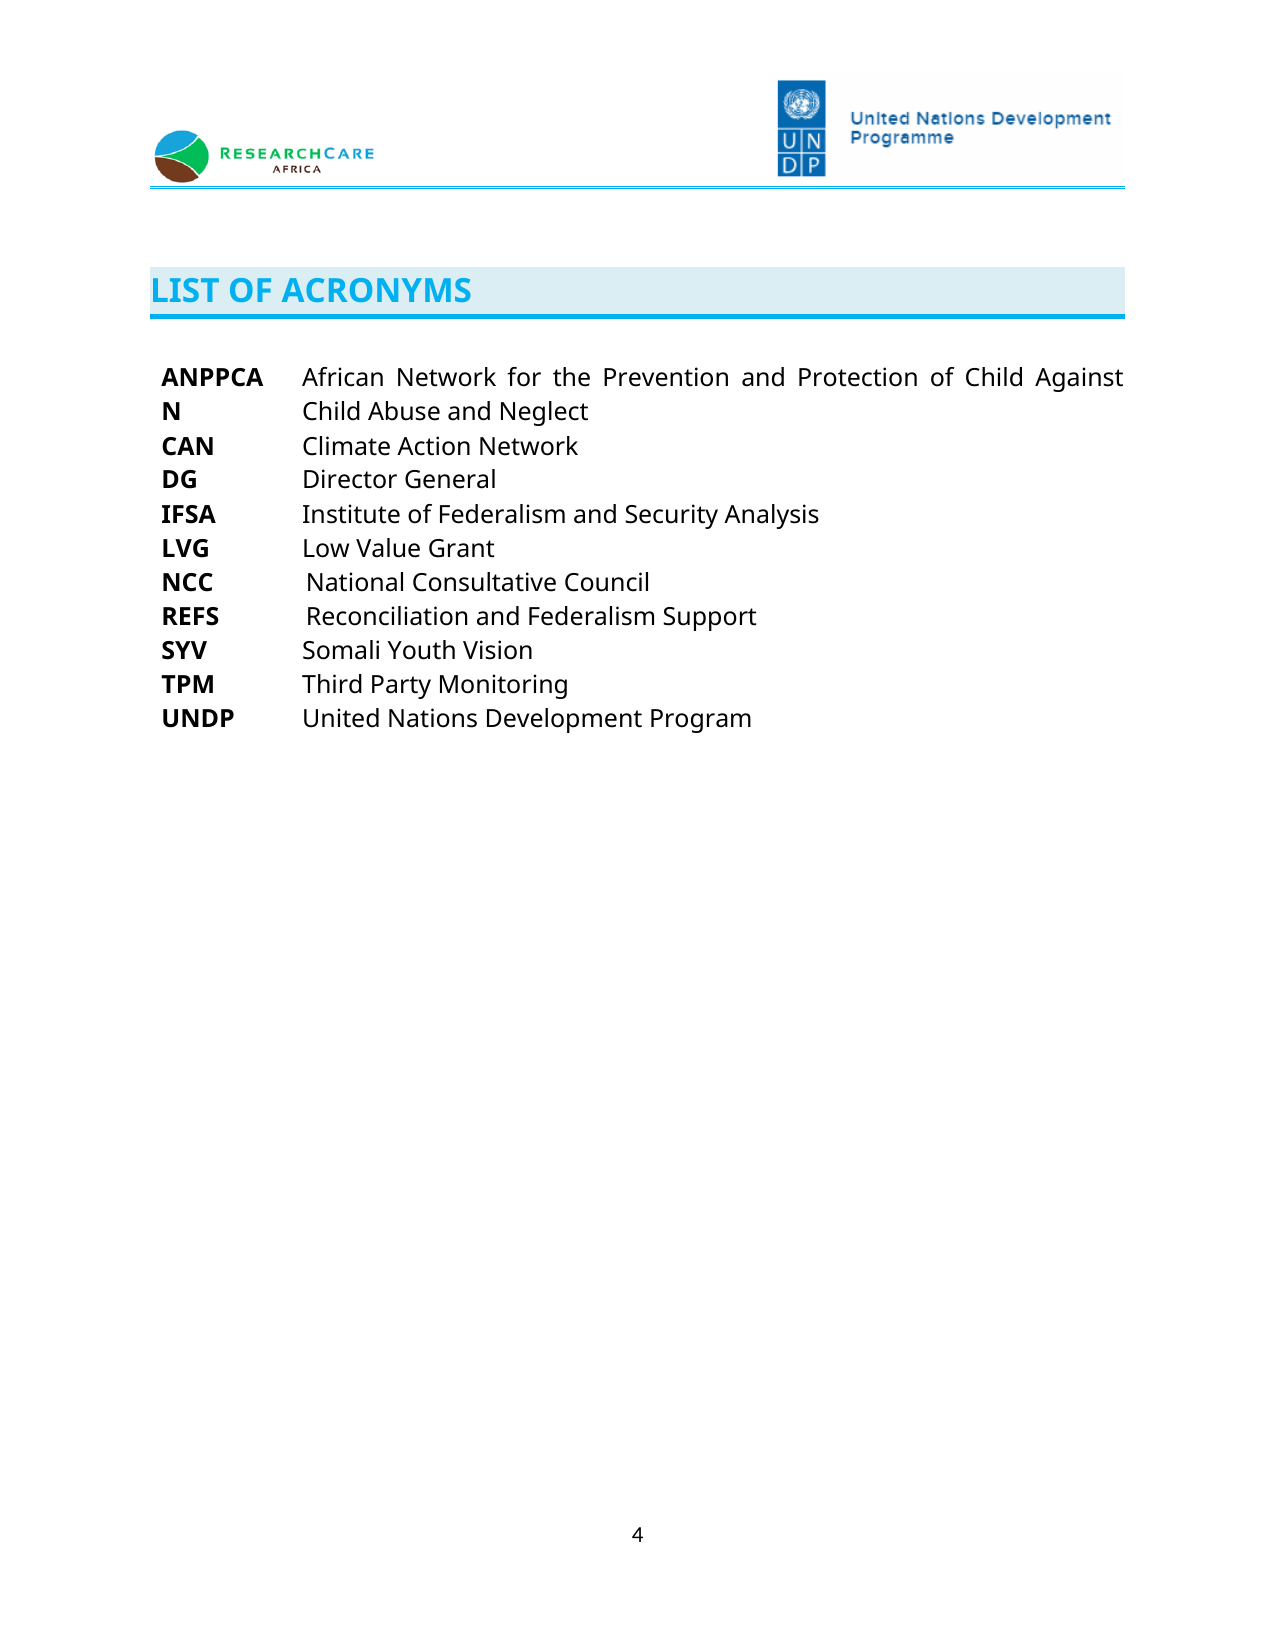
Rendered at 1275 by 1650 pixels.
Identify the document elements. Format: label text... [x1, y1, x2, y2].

picture [768, 73, 1125, 184]
subtitle LIST OF ACRONYMS [150, 267, 1125, 314]
table_header [1113, 326, 1136, 735]
picture [150, 128, 375, 184]
table_header [139, 326, 1113, 735]
